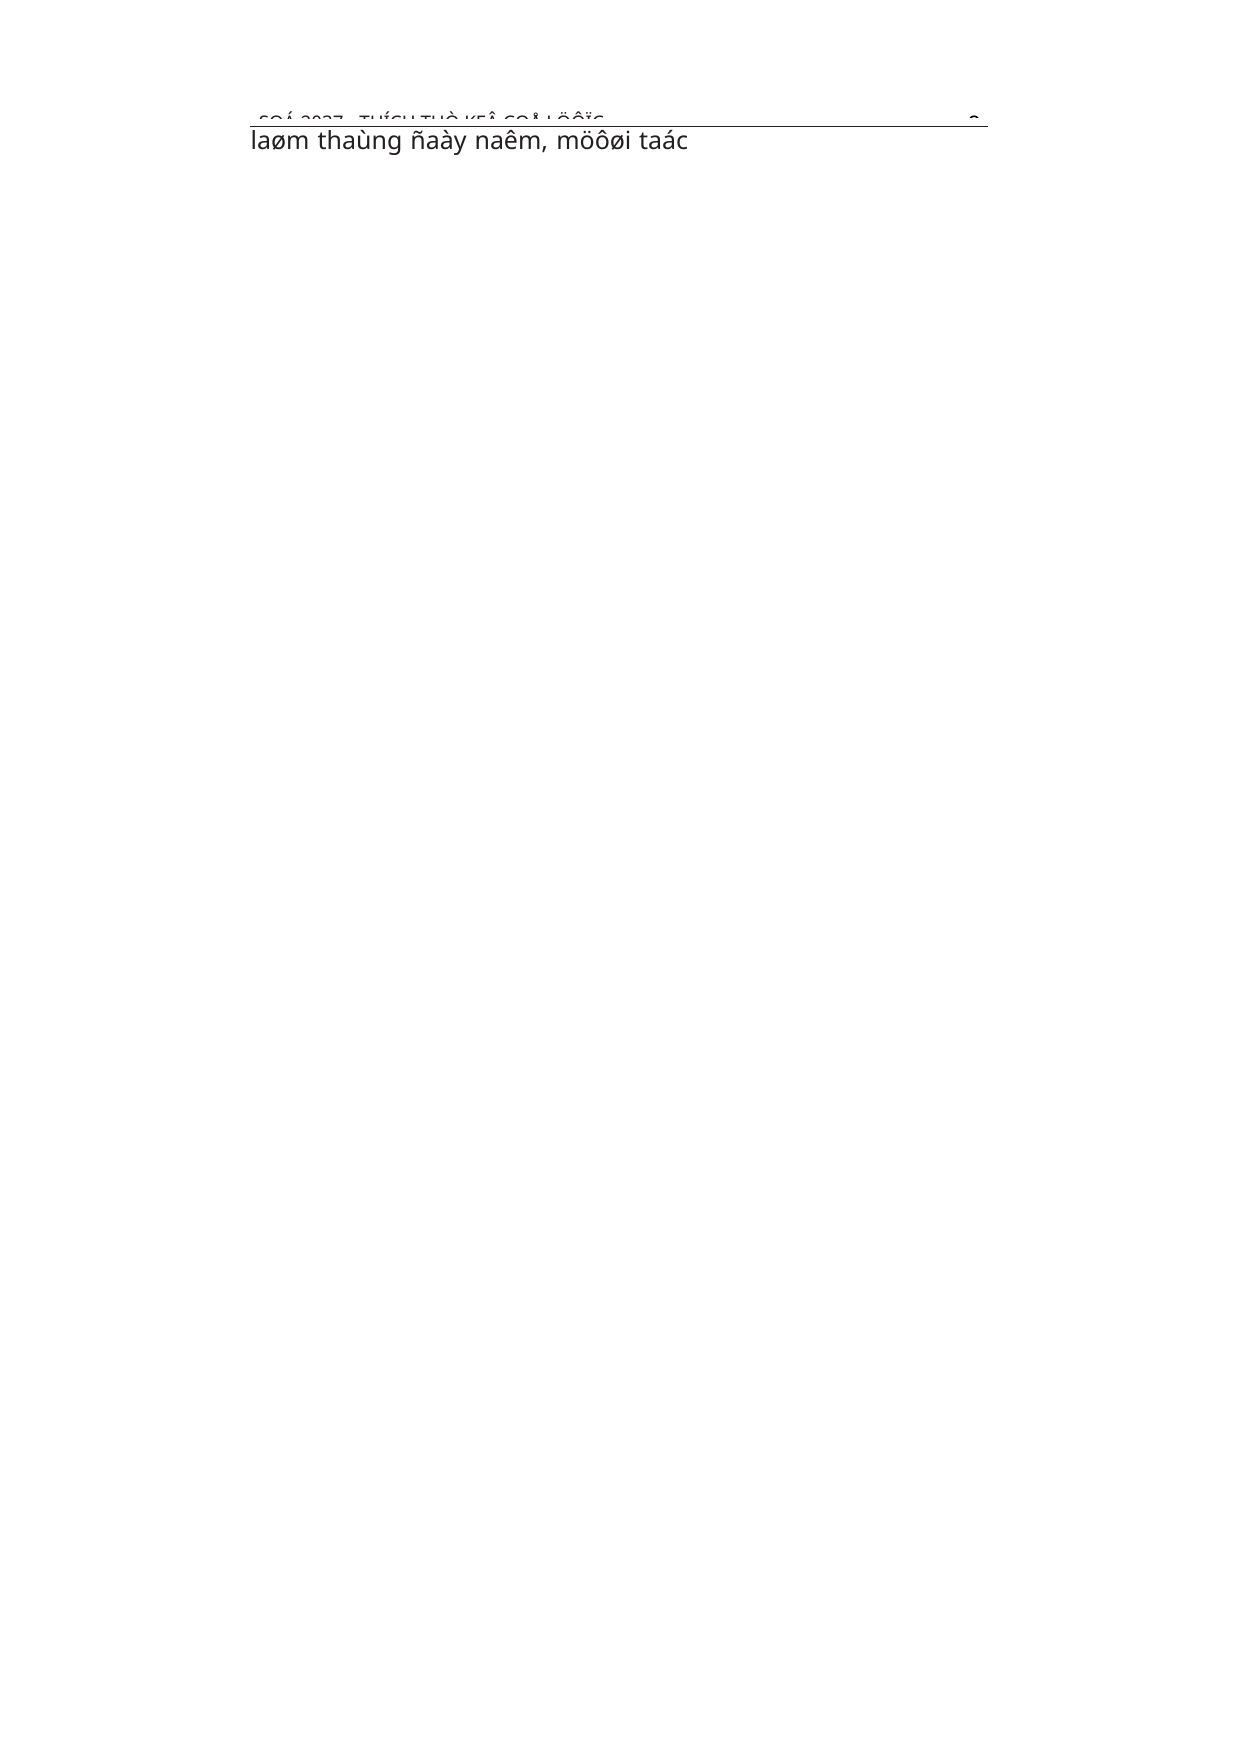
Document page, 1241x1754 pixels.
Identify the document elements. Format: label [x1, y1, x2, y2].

text [250, 125, 990, 156]
